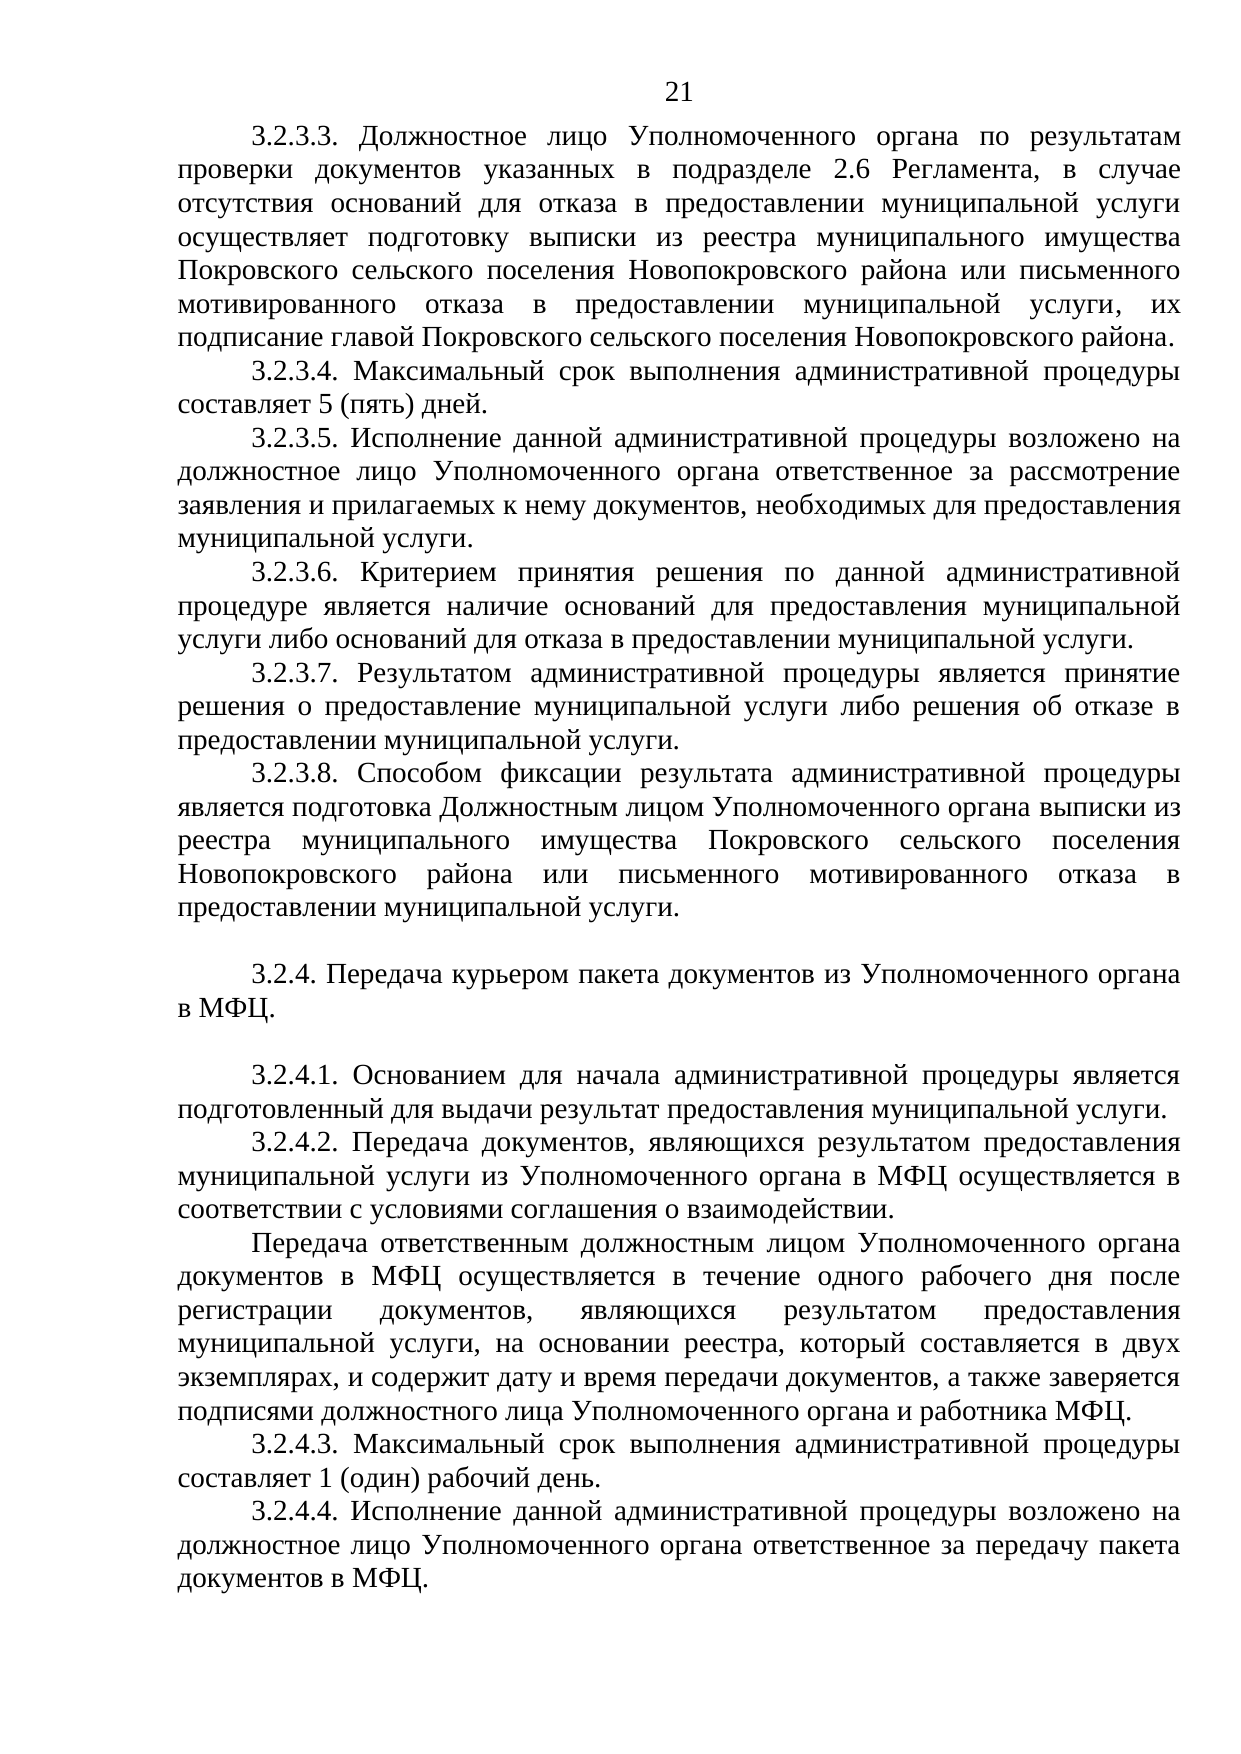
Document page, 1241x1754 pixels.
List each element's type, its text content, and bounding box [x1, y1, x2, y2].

text 3.2.4.1. Основанием для начала административной процедуры является подготовленный для выдачи результат предоставления муниципальной услуги. [177, 1057, 1181, 1124]
text 3.2.3.3. Должностное лицо Уполномоченного органа по результатам проверки документов указанных в подразделе 2.6 Регламента, в случае отсутствия оснований для отказа в предоставлении муниципальной услуги осуществляет подготовку выписки из реестра муниципального имущества Покровского сельского поселения Новопокровского района или письменного мотивированного отказа в предоставлении муниципальной услуги, их подписание главой Покровского сельского поселения Новопокровского района. [177, 118, 1181, 353]
text 3.2.3.4. Максимальный срок выполнения административной процедуры составляет 5 (пять) дней. [177, 353, 1181, 420]
text 3.2.4.3. Максимальный срок выполнения административной процедуры составляет 1 (один) рабочий день. [177, 1426, 1181, 1493]
text 3.2.4.4. Исполнение данной административной процедуры возложено на должностное лицо Уполномоченного органа ответственное за передачу пакета документов в МФЦ. [177, 1493, 1181, 1594]
text 3.2.3.5. Исполнение данной административной процедуры возложено на должностное лицо Уполномоченного органа ответственное за рассмотрение заявления и прилагаемых к нему документов, необходимых для предоставления муниципальной услуги. [177, 420, 1181, 554]
text Передача ответственным должностным лицом Уполномоченного органа документов в МФЦ осуществляется в течение одного рабочего дня после регистрации документов, являющихся результатом предоставления муниципальной услуги, на основании реестра, который составляется в двух экземплярах, и содержит дату и время передачи документов, а также заверяется подписями должностного лица Уполномоченного органа и работника МФЦ. [177, 1225, 1181, 1426]
text 3.2.3.6. Критерием принятия решения по данной административной процедуре является наличие оснований для предоставления муниципальной услуги либо оснований для отказа в предоставлении муниципальной услуги. [177, 554, 1181, 655]
text 3.2.4. Передача курьером пакета документов из Уполномоченного органа в МФЦ. [177, 957, 1181, 1024]
text 3.2.3.7. Результатом административной процедуры является принятие решения о предоставление муниципальной услуги либо решения об отказе в предоставлении муниципальной услуги. [177, 655, 1181, 755]
text 3.2.4.2. Передача документов, являющихся результатом предоставления муниципальной услуги из Уполномоченного органа в МФЦ осуществляется в соответствии с условиями соглашения о взаимодействии. [177, 1124, 1181, 1225]
text 3.2.3.8. Способом фиксации результата административной процедуры является подготовка Должностным лицом Уполномоченного органа выписки из реестра муниципального имущества Покровского сельского поселения Новопокровского района или письменного мотивированного отказа в предоставлении муниципальной услуги. [177, 755, 1181, 923]
